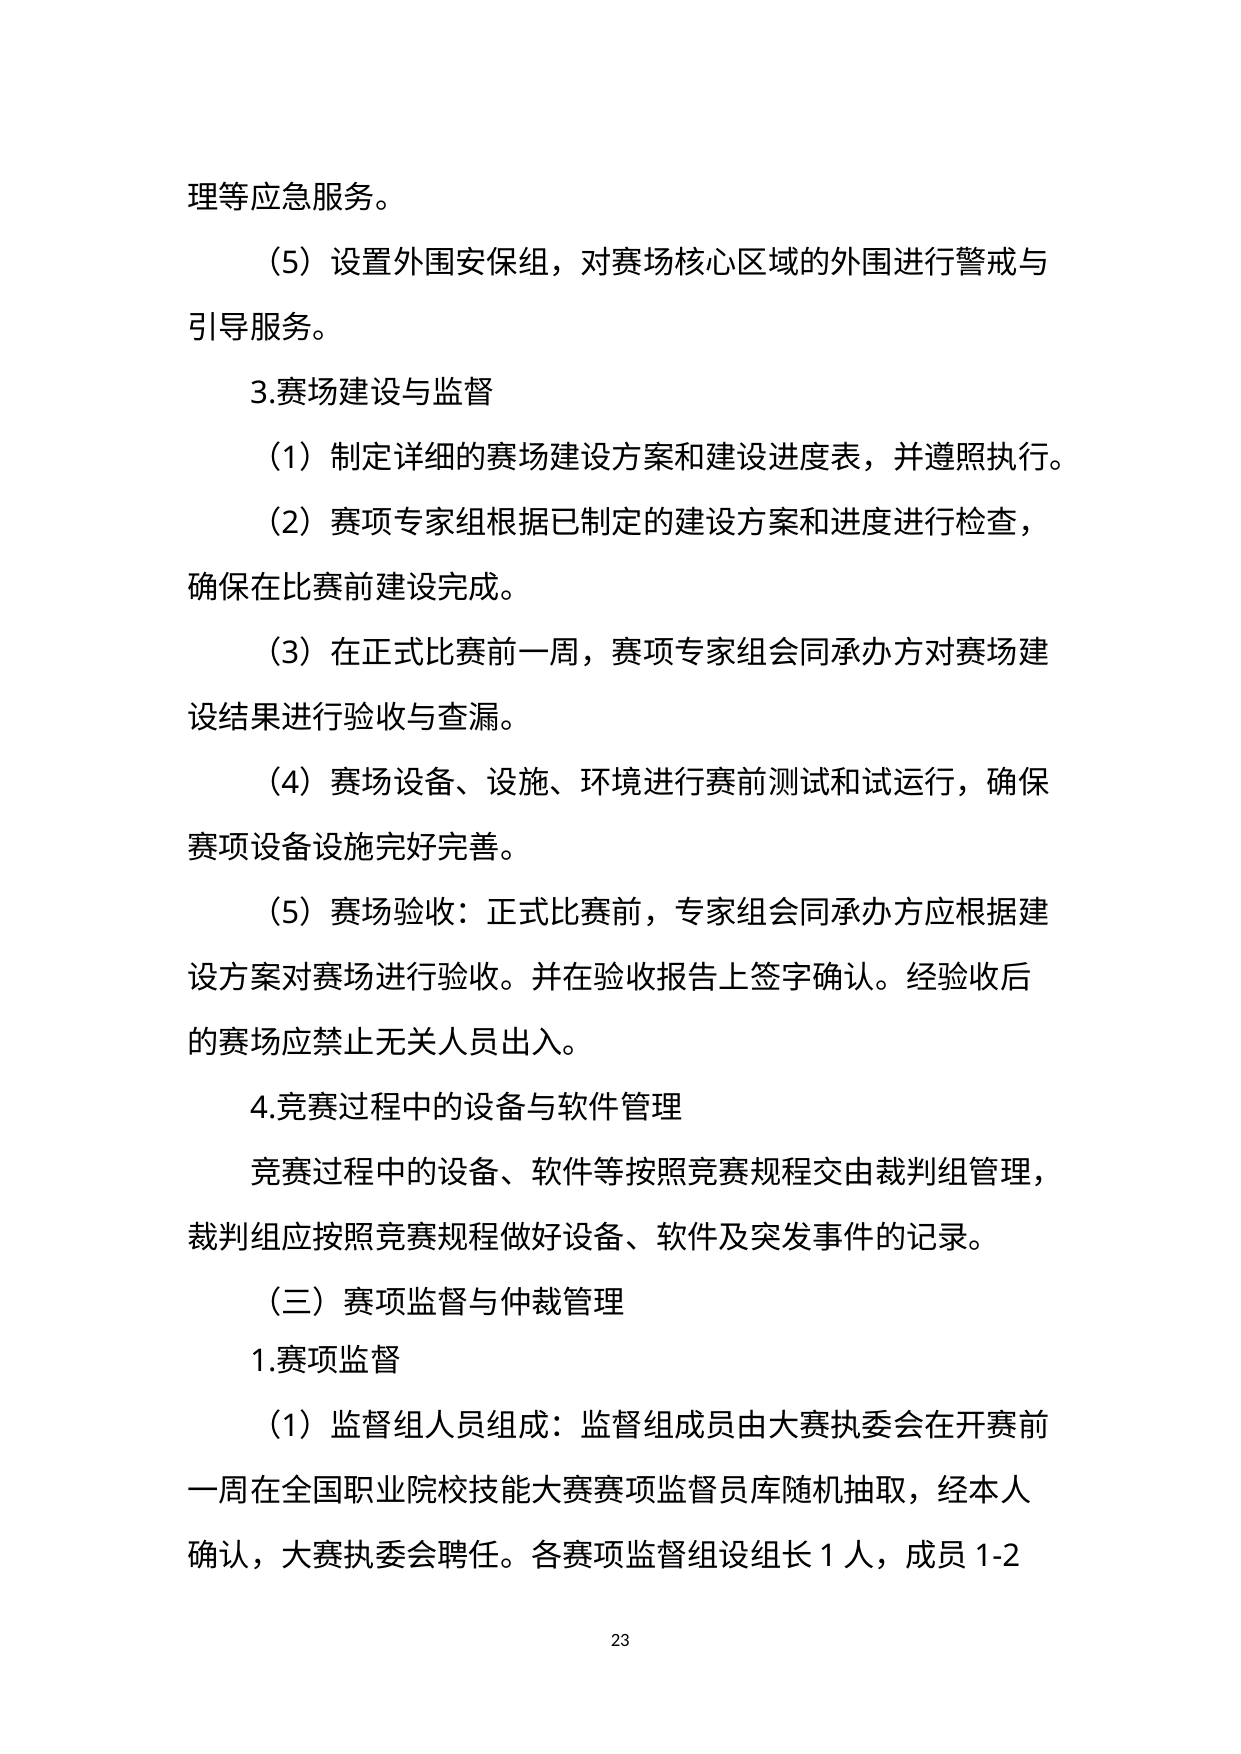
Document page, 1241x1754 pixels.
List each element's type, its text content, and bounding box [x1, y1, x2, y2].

text （三）赛项监督与仲裁管理 [187, 1267, 1053, 1325]
text （3）在正式比赛前一周，赛项专家组会同承办方对赛场建设结果进行验收与查漏。 [187, 617, 1053, 747]
text （4）赛场设备、设施、环境进行赛前测试和试运行，确保赛项设备设施完好完善。 [187, 747, 1053, 877]
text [187, 162, 1053, 227]
text （2）赛项专家组根据已制定的建设方案和进度进行检查，确保在比赛前建设完成。 [187, 487, 1053, 617]
text （1）制定详细的赛场建设方案和建设进度表，并遵照执行。 [187, 422, 1053, 487]
text 1.赛项监督 [187, 1325, 1053, 1390]
text （5）赛场验收：正式比赛前，专家组会同承办方应根据建设方案对赛场进行验收。并在验收报告上签字确认。经验收后的赛场应禁止无关人员出入。 [187, 877, 1053, 1072]
text （5）设置外围安保组，对赛场核心区域的外围进行警戒与引导服务。 [187, 227, 1053, 357]
text 竞赛过程中的设备、软件等按照竞赛规程交由裁判组管理，裁判组应按照竞赛规程做好设备、软件及突发事件的记录。 [187, 1137, 1053, 1267]
text 3.赛场建设与监督 [187, 357, 1053, 422]
text 4.竞赛过程中的设备与软件管理 [187, 1072, 1053, 1137]
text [187, 1390, 1053, 1585]
